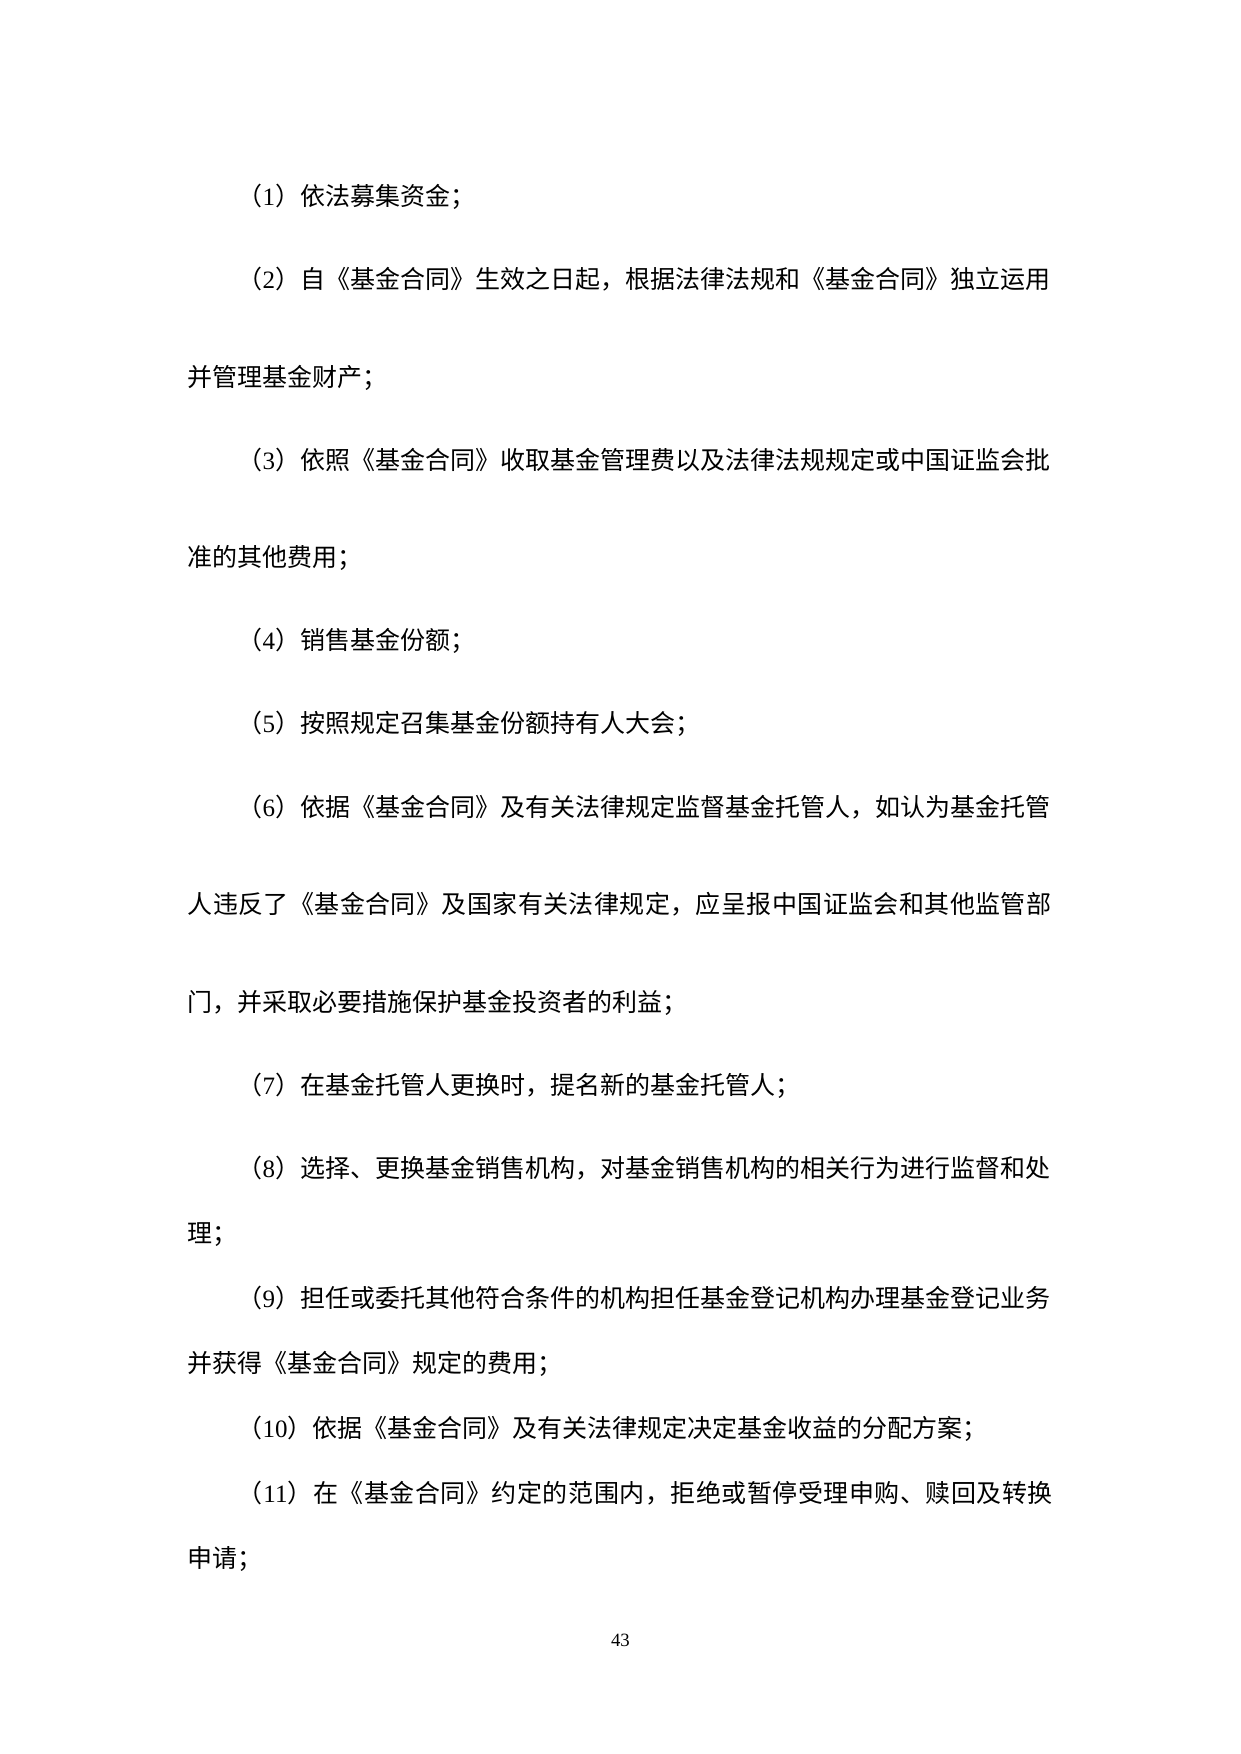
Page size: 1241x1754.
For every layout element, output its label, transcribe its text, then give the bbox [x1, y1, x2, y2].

text （3）依照《基金合同》收取基金管理费以及法律法规规定或中国证监会批准的其他费用； [187, 426, 1053, 588]
text （4）销售基金份额； [187, 606, 1053, 671]
text （10）依据《基金合同》及有关法律规定决定基金收益的分配方案； [187, 1394, 1053, 1459]
text （11）在《基金合同》约定的范围内，拒绝或暂停受理申购、赎回及转换申请； [187, 1459, 1053, 1589]
text （8）选择、更换基金销售机构，对基金销售机构的相关行为进行监督和处理； [187, 1134, 1053, 1264]
text （7）在基金托管人更换时，提名新的基金托管人； [187, 1051, 1053, 1116]
text （1）依法募集资金； [187, 162, 1053, 227]
text （2）自《基金合同》生效之日起，根据法律法规和《基金合同》独立运用并管理基金财产； [187, 245, 1053, 408]
text （9）担任或委托其他符合条件的机构担任基金登记机构办理基金登记业务并获得《基金合同》规定的费用； [187, 1264, 1053, 1394]
text （5）按照规定召集基金份额持有人大会； [187, 689, 1053, 754]
text （6）依据《基金合同》及有关法律规定监督基金托管人，如认为基金托管人违反了《基金合同》及国家有关法律规定，应呈报中国证监会和其他监管部门，并采取必要措施保护基金投资者的利益； [187, 773, 1053, 1033]
